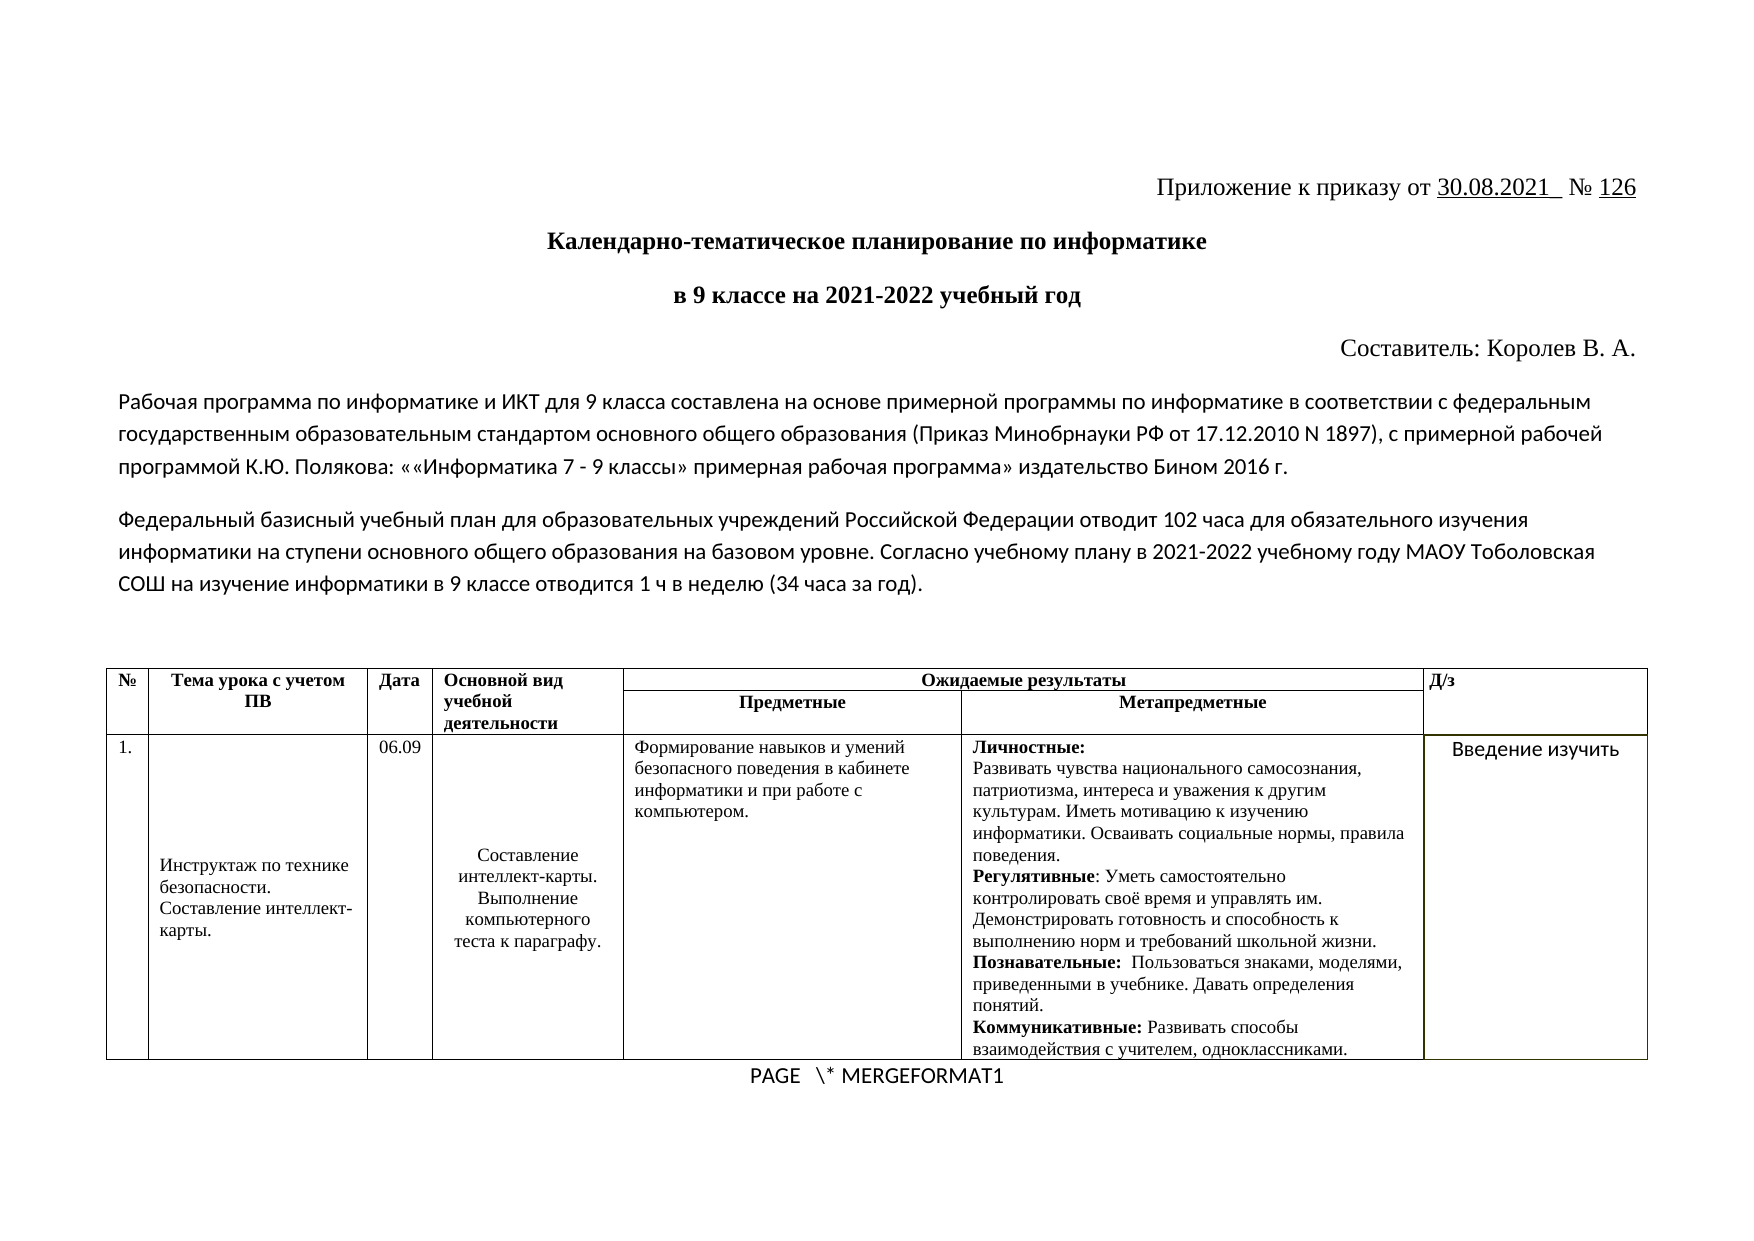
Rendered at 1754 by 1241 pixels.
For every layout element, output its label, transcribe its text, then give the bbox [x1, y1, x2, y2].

text Календарно-тематическое планирование по информатике [118, 226, 1636, 254]
table_cell Инструктаж по технике безопасности. Составление интеллект-карты. [149, 735, 367, 1059]
table_header Тема урока с учетом ПВ [149, 669, 367, 733]
text Приложение к приказу от 30.08.2021_ № 126 [118, 172, 1636, 201]
text Составитель: Королев В. А. [118, 333, 1636, 362]
table_cell Личностные: Развивать чувства национального самосознания, патриотизма, интереса и уважения к другим культурам. Иметь мотивацию к изучению информатики. Осваивать социальные нормы, правила поведения. Регулятивные: Уметь самостоятельно контролировать своё время и управлять им. Демонстрировать готовность и способность к выполнению норм и требований школьной жизни. Познавательные: Пользоваться знаками, моделями, приведенными в учебнике. Давать определения понятий. Коммуникативные: Развивать способы взаимодействия с учителем, одноклассниками. [962, 735, 1423, 1059]
table_cell Формирование навыков и умений безопасного поведения в кабинете информатики и при работе с компьютером. [624, 735, 961, 1059]
table_header Дата [368, 669, 432, 733]
table_header Д/з [1424, 669, 1647, 733]
table_header Ожидаемые результаты [624, 669, 1423, 690]
table_cell 06.09 [368, 735, 432, 1059]
table_header Основной вид учебной деятельности [433, 669, 623, 733]
table_cell Составление интеллект-карты. Выполнение компьютерного теста к параграфу. [433, 735, 623, 1059]
table_cell [107, 735, 148, 1059]
table_cell Предметные [624, 691, 961, 733]
table_header № [107, 669, 148, 733]
table_cell Метапредметные [962, 691, 1423, 733]
table_cell Введение изучить [1425, 736, 1647, 1059]
text в 9 классе на 2021-2022 учебный год [118, 280, 1636, 308]
text Рабочая программа по информатике и ИКТ для 9 класса составлена на основе примерной программы по информатике в соответствии с федеральным государственным образовательным стандартом основного общего образования (Приказ Минобрнауки РФ от 17.12.2010 N 1897), с примерной рабочей программой К.Ю. Полякова: ««Информатика 7 - 9 классы» примерная рабочая программа» издательство Бином 2016 г. [118, 387, 1636, 480]
text Федеральный базисный учебный план для образовательных учреждений Российской Федерации отводит 102 часа для обязательного изучения информатики на ступени основного общего образования на базовом уровне. Согласно учебному плану в 2021-2022 учебному году МАОУ Тоболовская СОШ на изучение информатики в 9 классе отводится 1 ч в неделю (34 часа за год). [118, 505, 1636, 597]
